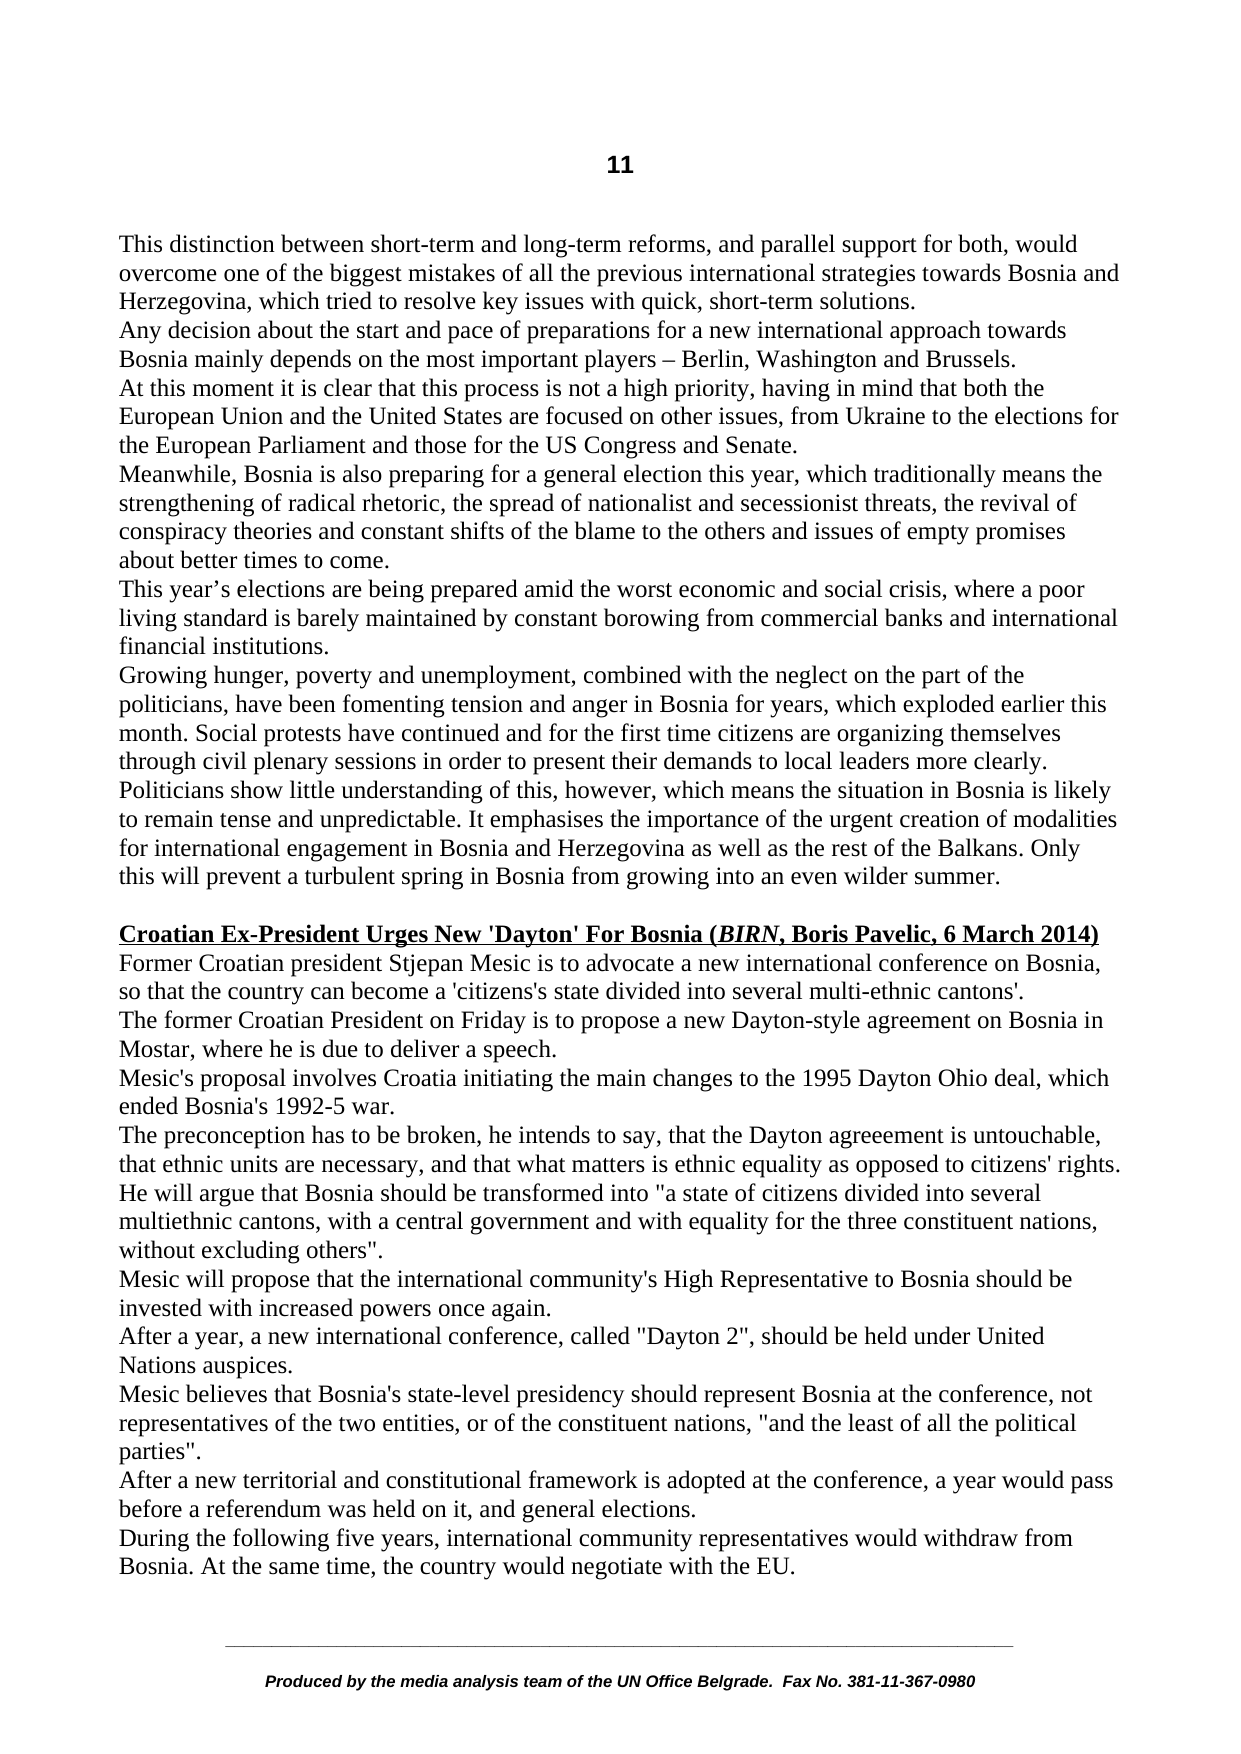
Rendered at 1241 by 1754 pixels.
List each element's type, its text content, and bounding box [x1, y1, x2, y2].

text He will argue that Bosnia should be transformed into "a state of citizens divided into several multiethnic cantons, with a central government and with equality for the three constituent nations, without excluding others". [118, 1178, 1122, 1264]
text During the following five years, international community representatives would withdraw from Bosnia. At the same time, the country would negotiate with the EU. [118, 1523, 1122, 1580]
text Mesic's proposal involves Croatia initiating the main changes to the 1995 Dayton Ohio deal, which ended Bosnia's 1992-5 war. [118, 1063, 1122, 1120]
text At this moment it is clear that this process is not a high priority, having in mind that both the European Union and the United States are focused on other issues, from Ukraine to the elections for the European Parliament and those for the US Congress and Senate. Meanwhile, Bosnia is also preparing for a general election this year, which traditionally means the strengthening of radical rhetoric, the spread of nationalist and secessionist threats, the revival of conspiracy theories and constant shifts of the blame to the others and issues of empty promises about better times to come. [118, 373, 1122, 574]
text After a year, a new international conference, called "Dayton 2", should be held under United Nations auspices. [118, 1321, 1122, 1379]
text The preconception has to be broken, he intends to say, that the Dayton agreeement is untouchable, that ethnic units are necessary, and that what matters is ethnic equality as opposed to citizens' rights. [118, 1120, 1122, 1178]
text This year’s elections are being prepared amid the worst economic and social crisis, where a poor living standard is barely maintained by constant borowing from commercial banks and international financial institutions. [118, 574, 1122, 660]
text Growing hunger, poverty and unemployment, combined with the neglect on the part of the politicians, have been fomenting tension and anger in Bosnia for years, which exploded earlier this month. Social protests have continued and for the first time citizens are organizing themselves through civil plenary sessions in order to present their demands to local leaders more clearly. [118, 660, 1122, 775]
text After a new territorial and constitutional framework is adopted at the conference, a year would pass before a referendum was held on it, and general elections. [118, 1465, 1122, 1523]
text Politicians show little understanding of this, however, which means the situation in Bosnia is likely to remain tense and unpredictable. It emphasises the importance of the urgent creation of modalities for international engagement in Bosnia and Herzegovina as well as the rest of the Balkans. Only this will prevent a turbulent spring in Bosnia from growing into an even wilder summer. [118, 775, 1122, 890]
text The former Croatian President on Friday is to propose a new Dayton-style agreement on Bosnia in Mostar, where he is due to deliver a speech. [118, 1005, 1122, 1063]
text Croatian Ex-President Urges New 'Dayton' For Bosnia (BIRN, Boris Pavelic, 6 March 2014) [118, 919, 1122, 948]
text Mesic will propose that the international community's High Representative to Bosnia should be invested with increased powers once again. [118, 1264, 1122, 1321]
text This distinction between short-term and long-term reforms, and parallel support for both, would overcome one of the biggest mistakes of all the previous international strategies towards Bosnia and Herzegovina, which tried to resolve key issues with quick, short-term solutions. [118, 229, 1122, 315]
text Any decision about the start and pace of preparations for a new international approach towards Bosnia mainly depends on the most important players – Berlin, Washington and Brussels. [118, 315, 1122, 373]
text Former Croatian president Stjepan Mesic is to advocate a new international conference on Bosnia, so that the country can become a 'citizens's state divided into several multi-ethnic cantons'. [118, 948, 1122, 1005]
text Mesic believes that Bosnia's state-level presidency should represent Bosnia at the conference, not representatives of the two entities, or of the constituent nations, "and the least of all the political parties". [118, 1379, 1122, 1465]
